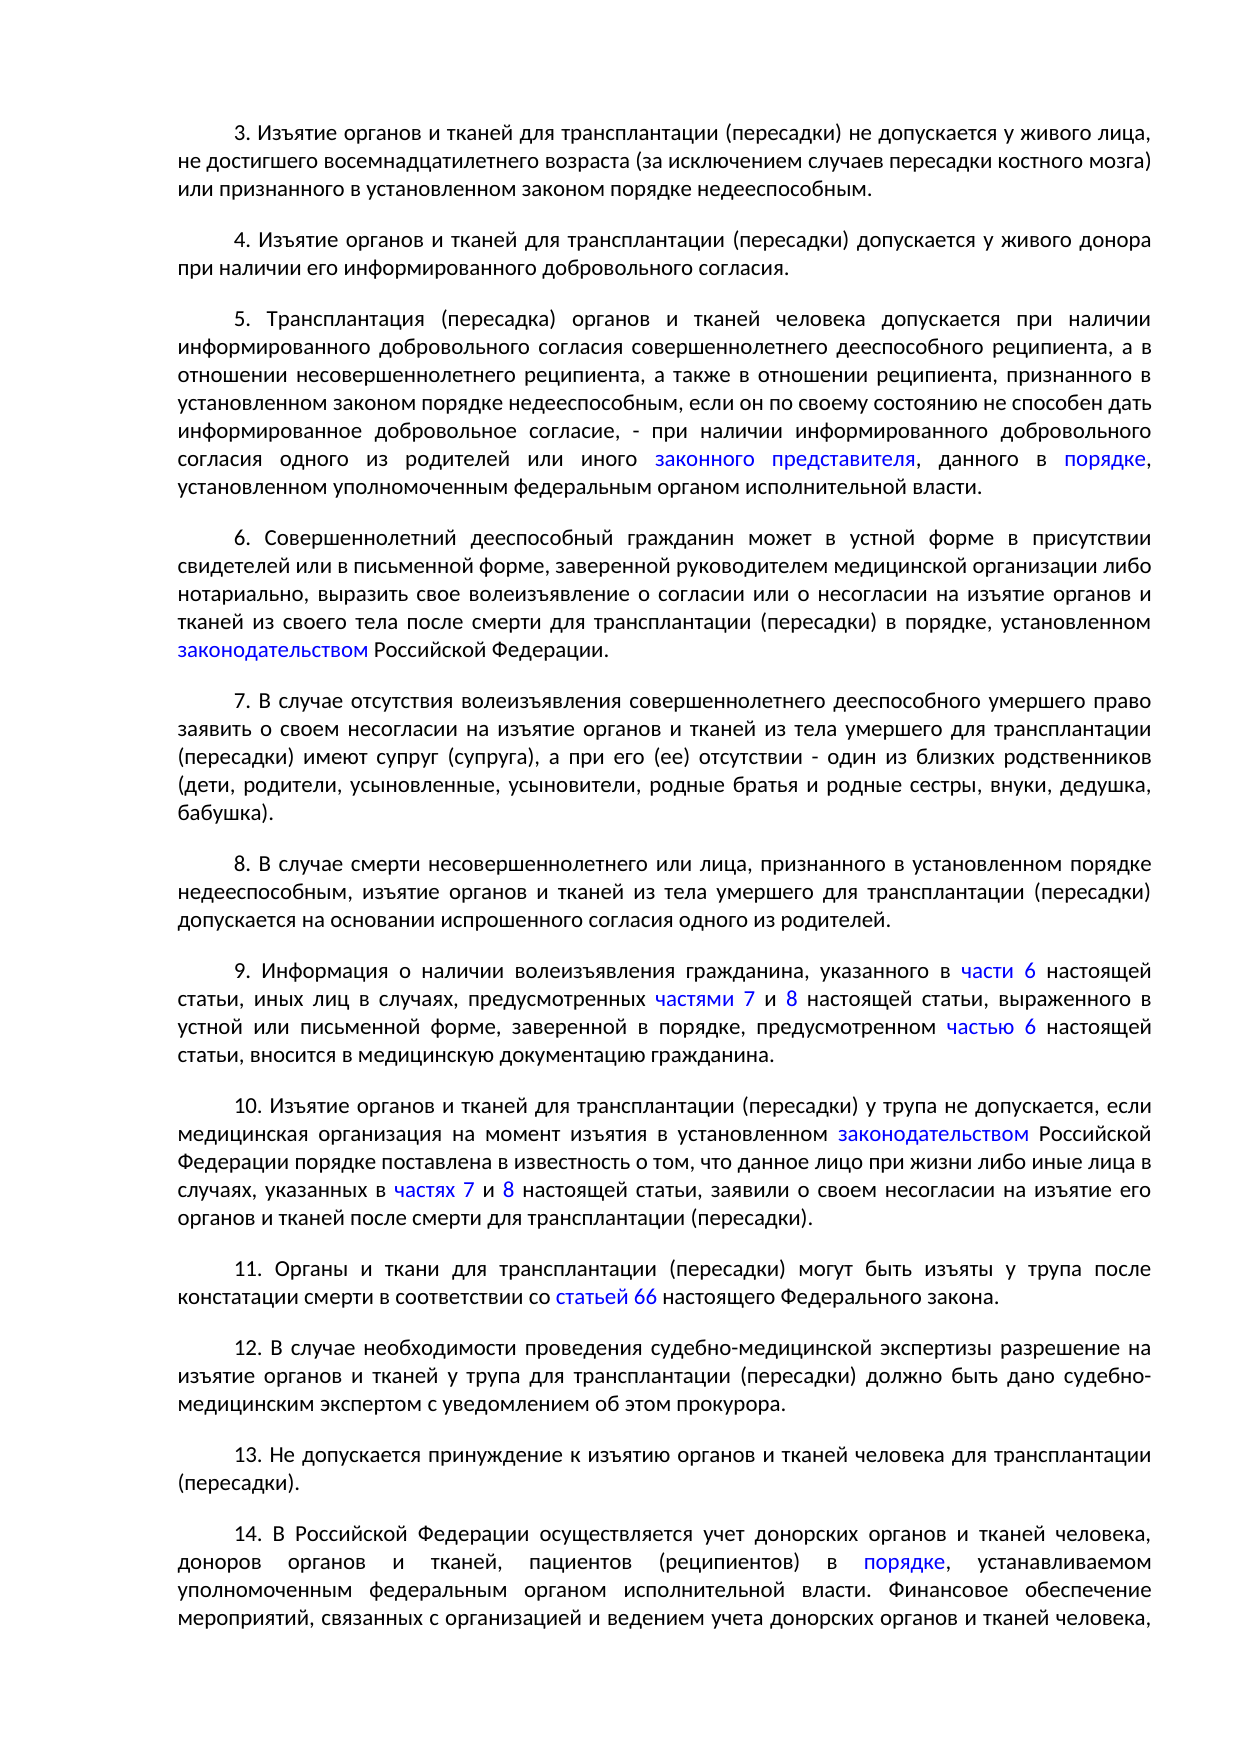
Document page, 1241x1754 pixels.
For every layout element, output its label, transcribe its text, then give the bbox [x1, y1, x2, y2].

text 11. Органы и ткани для трансплантации (пересадки) могут быть изъяты у трупа после констатации смерти в соответствии со статьей 66 настоящего Федерального закона. [177, 1254, 1152, 1310]
text 6. Совершеннолетний дееспособный гражданин может в устной форме в присутствии свидетелей или в письменной форме, заверенной руководителем медицинской организации либо нотариально, выразить свое волеизъявление о согласии или о несогласии на изъятие органов и тканей из своего тела после смерти для трансплантации (пересадки) в порядке, установленном законодательством Российской Федерации. [177, 523, 1152, 663]
text 4. Изъятие органов и тканей для трансплантации (пересадки) допускается у живого донора при наличии его информированного добровольного согласия. [177, 225, 1152, 281]
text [177, 1519, 1152, 1631]
text 3. Изъятие органов и тканей для трансплантации (пересадки) не допускается у живого лица, не достигшего восемнадцатилетнего возраста (за исключением случаев пересадки костного мозга) или признанного в установленном законом порядке недееспособным. [177, 118, 1152, 202]
text 9. Информация о наличии волеизъявления гражданина, указанного в части 6 настоящей статьи, иных лиц в случаях, предусмотренных частями 7 и 8 настоящей статьи, выраженного в устной или письменной форме, заверенной в порядке, предусмотренном частью 6 настоящей статьи, вносится в медицинскую документацию гражданина. [177, 956, 1152, 1068]
text 8. В случае смерти несовершеннолетнего или лица, признанного в установленном порядке недееспособным, изъятие органов и тканей из тела умершего для трансплантации (пересадки) допускается на основании испрошенного согласия одного из родителей. [177, 849, 1152, 933]
text 10. Изъятие органов и тканей для трансплантации (пересадки) у трупа не допускается, если медицинская организация на момент изъятия в установленном законодательством Российской Федерации порядке поставлена в известность о том, что данное лицо при жизни либо иные лица в случаях, указанных в частях 7 и 8 настоящей статьи, заявили о своем несогласии на изъятие его органов и тканей после смерти для трансплантации (пересадки). [177, 1091, 1152, 1231]
text 7. В случае отсутствия волеизъявления совершеннолетнего дееспособного умершего право заявить о своем несогласии на изъятие органов и тканей из тела умершего для трансплантации (пересадки) имеют супруг (супруга), а при его (ее) отсутствии - один из близких родственников (дети, родители, усыновленные, усыновители, родные братья и родные сестры, внуки, дедушка, бабушка). [177, 686, 1152, 826]
text 13. Не допускается принуждение к изъятию органов и тканей человека для трансплантации (пересадки). [177, 1440, 1152, 1496]
text 5. Трансплантация (пересадка) органов и тканей человека допускается при наличии информированного добровольного согласия совершеннолетнего дееспособного реципиента, а в отношении несовершеннолетнего реципиента, а также в отношении реципиента, признанного в установленном законом порядке недееспособным, если он по своему состоянию не способен дать информированное добровольное согласие, - при наличии информированного добровольного согласия одного из родителей или иного законного представителя, данного в порядке, установленном уполномоченным федеральным органом исполнительной власти. [177, 304, 1152, 500]
text 12. В случае необходимости проведения судебно-медицинской экспертизы разрешение на изъятие органов и тканей у трупа для трансплантации (пересадки) должно быть дано судебно-медицинским экспертом с уведомлением об этом прокурора. [177, 1333, 1152, 1417]
